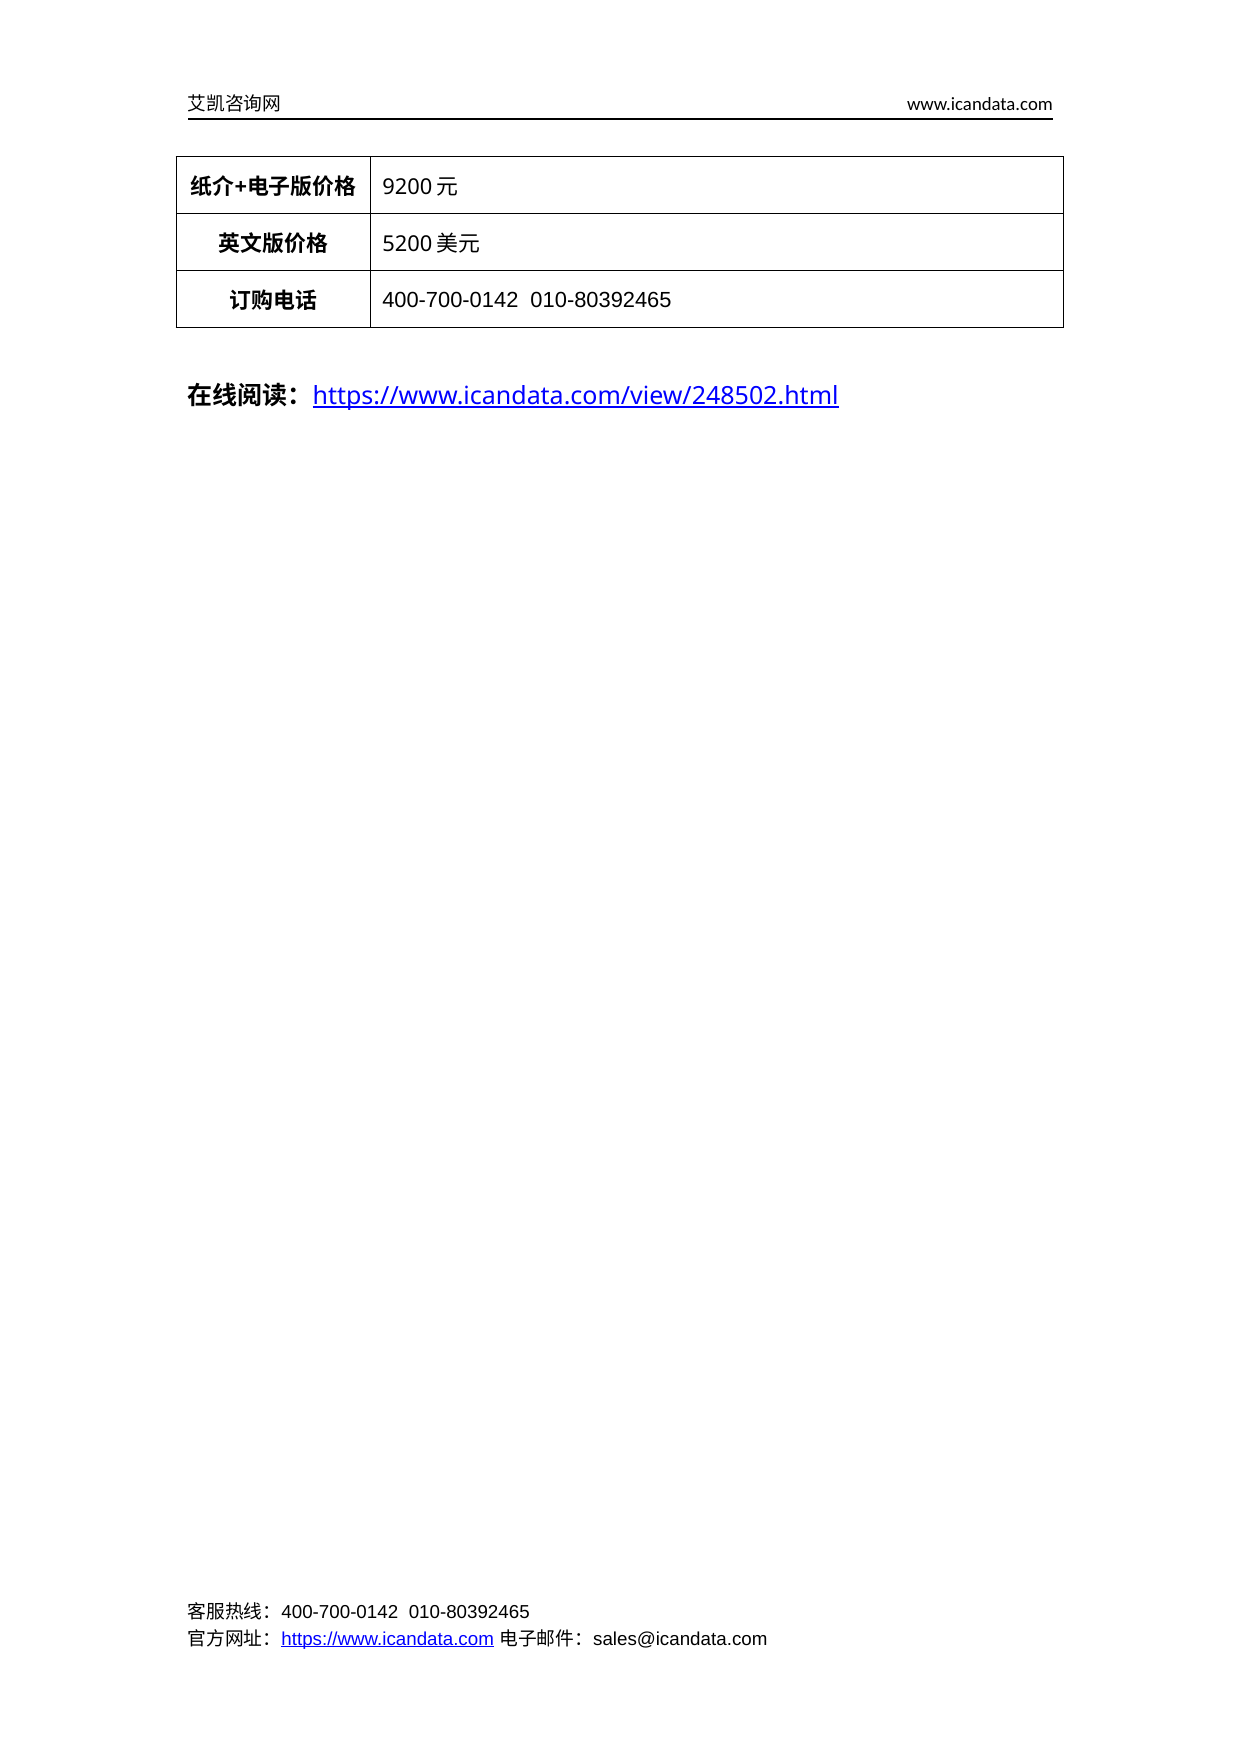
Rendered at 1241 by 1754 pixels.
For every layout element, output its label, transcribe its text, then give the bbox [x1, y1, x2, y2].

text 在线阅读：https://www.icandata.com/view/248502.html [187, 361, 1053, 426]
table_cell 纸介+电子版价格 [177, 157, 370, 213]
table_cell 400-700-0142 010-80392465 [371, 271, 1063, 327]
table_cell 9200元 [371, 157, 1063, 213]
table_cell 订购电话 [177, 271, 370, 327]
table_cell 英文版价格 [177, 214, 370, 270]
table_cell 5200美元 [371, 214, 1063, 270]
